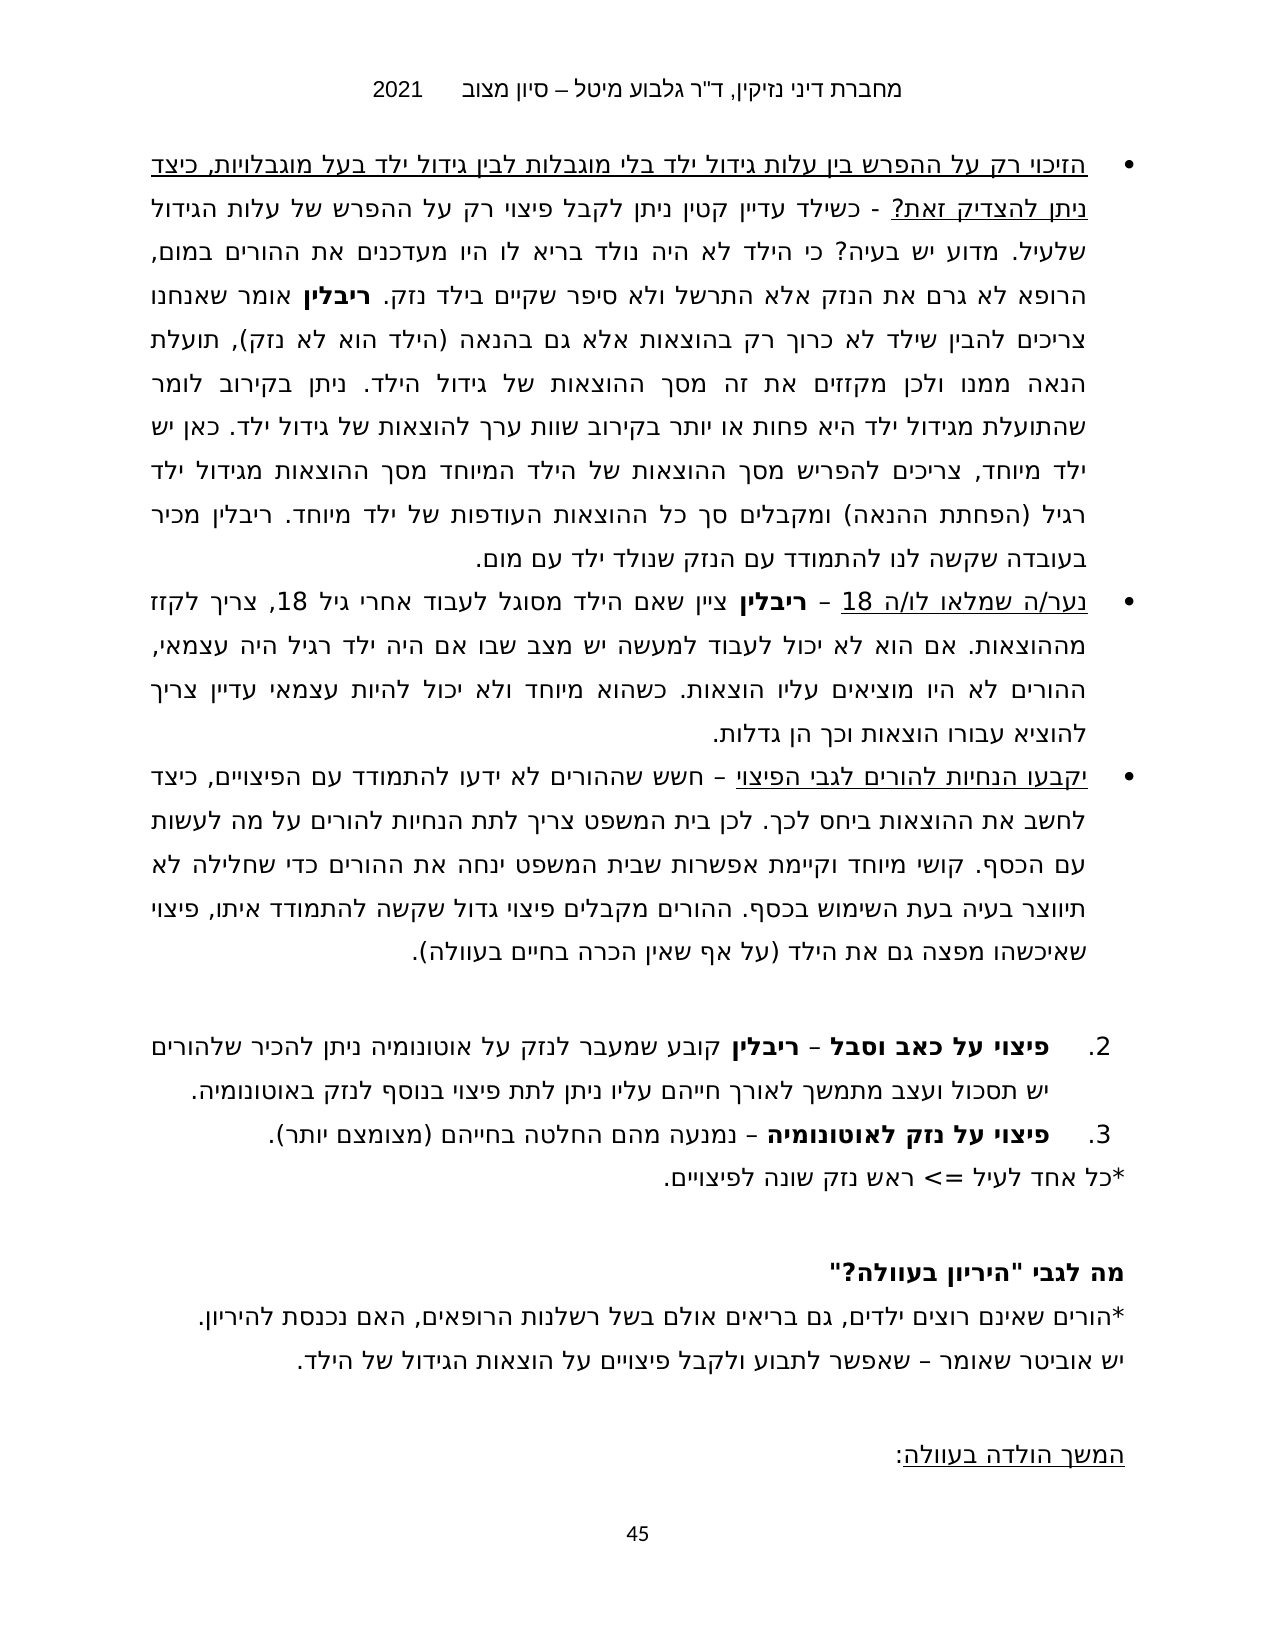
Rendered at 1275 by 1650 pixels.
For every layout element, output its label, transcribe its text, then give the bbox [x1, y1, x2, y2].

list פיצוי על כאב וסבל – ריבלין קובע שמעבר לנזק על אוטונומיה ניתן להכיר שלהורים יש תסכול ועצב מתמשך לאורך חייהם עליו ניתן לתת פיצוי בנוסף לנזק באוטונומיה. [150, 1032, 1087, 1105]
list פיצוי על נזק לאוטונומיה – נמנעה מהם החלטה בחייהם (מצומצם יותר). [150, 1120, 1087, 1149]
list הזיכוי רק על ההפרש בין עלות גידול ילד בלי מוגבלות לבין גידול ילד בעל מוגבלויות, כיצד ניתן להצדיק זאת? - כשילד עדיין קטין ניתן לקבל פיצוי רק על ההפרש של עלות הגידול שלעיל. מדוע יש בעיה? כי הילד לא היה נולד בריא לו היו מעדכנים את ההורים במום, הרופא לא גרם את הנזק אלא התרשל ולא סיפר שקיים בילד נזק. ריבלין אומר שאנחנו צריכים להבין שילד לא כרוך רק בהוצאות אלא גם בהנאה (הילד הוא לא נזק), תועלת הנאה ממנו ולכן מקזזים את זה מסך ההוצאות של גידול הילד. ניתן בקירוב לומר שהתועלת מגידול ילד היא פחות או יותר בקירוב שוות ערך להוצאות של גידול ילד. כאן יש ילד מיוחד, צריכים להפריש מסך ההוצאות של הילד המיוחד מסך ההוצאות מגידול ילד רגיל (הפחתת ההנאה) ומקבלים סך כל ההוצאות העודפות של ילד מיוחד. ריבלין מכיר בעובדה שקשה לנו להתמודד עם הנזק שנולד ילד עם מום. [150, 150, 1125, 573]
text יש אוביטר שאומר – שאפשר לתבוע ולקבל פיצויים על הוצאות הגידול של הילד. [150, 1346, 1125, 1375]
text המשך הולדה בעוולה: [150, 1441, 1125, 1470]
list נער/ה שמלאו לו/ה 18 – ריבלין ציין שאם הילד מסוגל לעבוד אחרי גיל 18, צריך לקזז מההוצאות. אם הוא לא יכול לעבוד למעשה יש מצב שבו אם היה ילד רגיל היה עצמאי, ההורים לא היו מוציאים עליו הוצאות. כשהוא מיוחד ולא יכול להיות עצמאי עדיין צריך להוציא עבורו הוצאות וכך הן גדלות. [150, 587, 1125, 748]
text *הורים שאינם רוצים ילדים, גם בריאים אולם בשל רשלנות הרופאים, האם נכנסת להיריון. [150, 1302, 1125, 1331]
text מה לגבי "היריון בעוולה?" [150, 1258, 1125, 1287]
list יקבעו הנחיות להורים לגבי הפיצוי – חשש שההורים לא ידעו להתמודד עם הפיצויים, כיצד לחשב את ההוצאות ביחס לכך. לכן בית המשפט צריך לתת הנחיות להורים על מה לעשות עם הכסף. קושי מיוחד וקיימת אפשרות שבית המשפט ינחה את ההורים כדי שחלילה לא תיווצר בעיה בעת השימוש בכסף. ההורים מקבלים פיצוי גדול שקשה להתמודד איתו, פיצוי שאיכשהו מפצה גם את הילד (על אף שאין הכרה בחיים בעוולה). [150, 762, 1125, 967]
text *כל אחד לעיל => ראש נזק שונה לפיצויים. [150, 1163, 1125, 1193]
